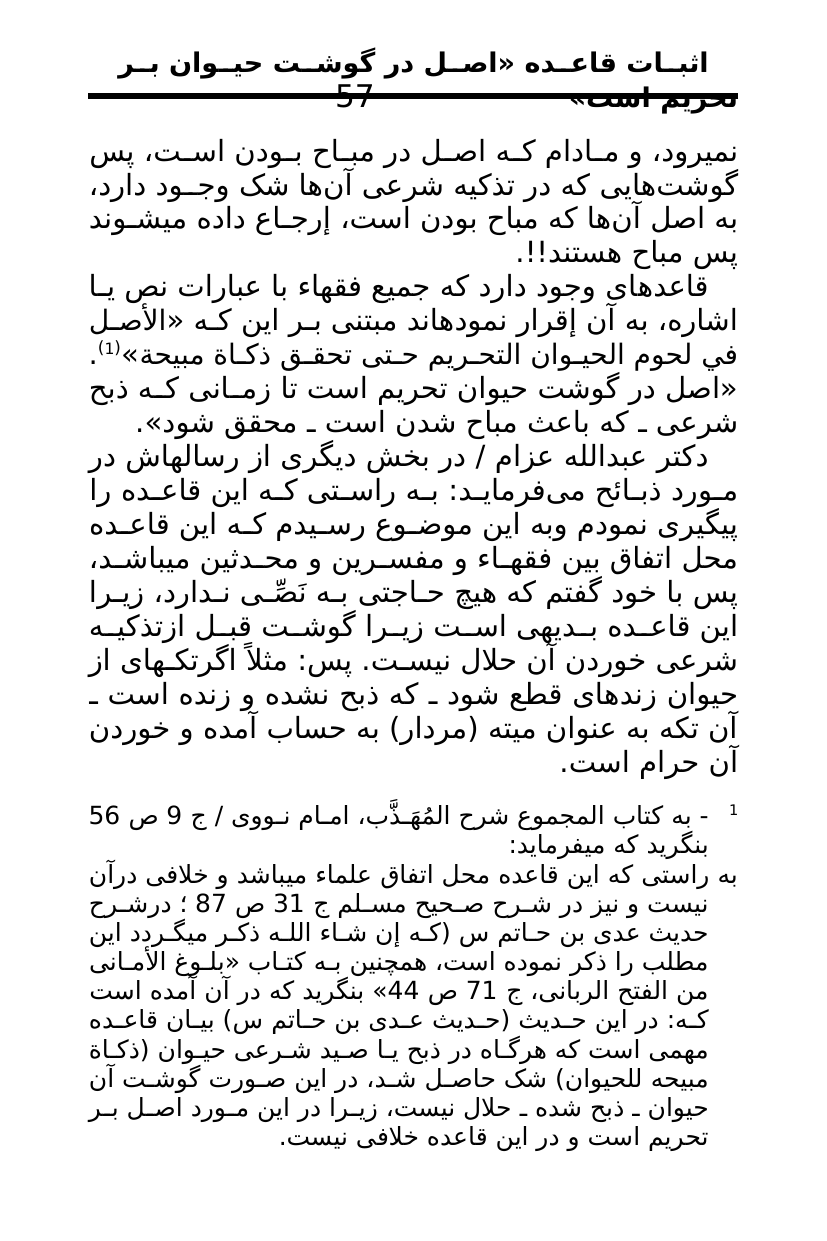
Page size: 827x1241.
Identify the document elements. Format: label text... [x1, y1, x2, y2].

text دکتر عبدالله عزام / در بخش دیگری از رسالهاش در مورد ذبائح می‌فرماید: به راستی که این قاعده را پیگیری نمودم وبه این موضوع رسیدم که این قاعده محل اتفاق بین فقهاء و مفسرین و محدثین میباشد، پس با خود گفتم که هیچ حاجتی به نَصِّی ندارد، زیرا این قاعده بدیهی است زیرا گوشت قبل ازتذکیه شرعی خوردن آن حلال نیست. پس: مثلاً اگرتکهای از حیوان زندهای قطع شود ـ که ذبح نشده و زنده است ـ آن تکه به عنوان میته (مردار) به حساب آمده و خوردن آن حرام است. [89, 439, 738, 779]
text قاعدهای وجود دارد که جمیع فقهاء با عبارات نص یا اشاره، به آن إقرار نمودهاند مبتنی بر این که «الأصل في لحوم الحیوان التحریم حتی تحقق ذکاة مبیحة»(). «اصل در گوشت حیوان تحریم است تا زمانی که ذبح شرعی ـ که باعث مباح شدن است ـ محقق شود». [89, 270, 738, 439]
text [89, 134, 738, 270]
